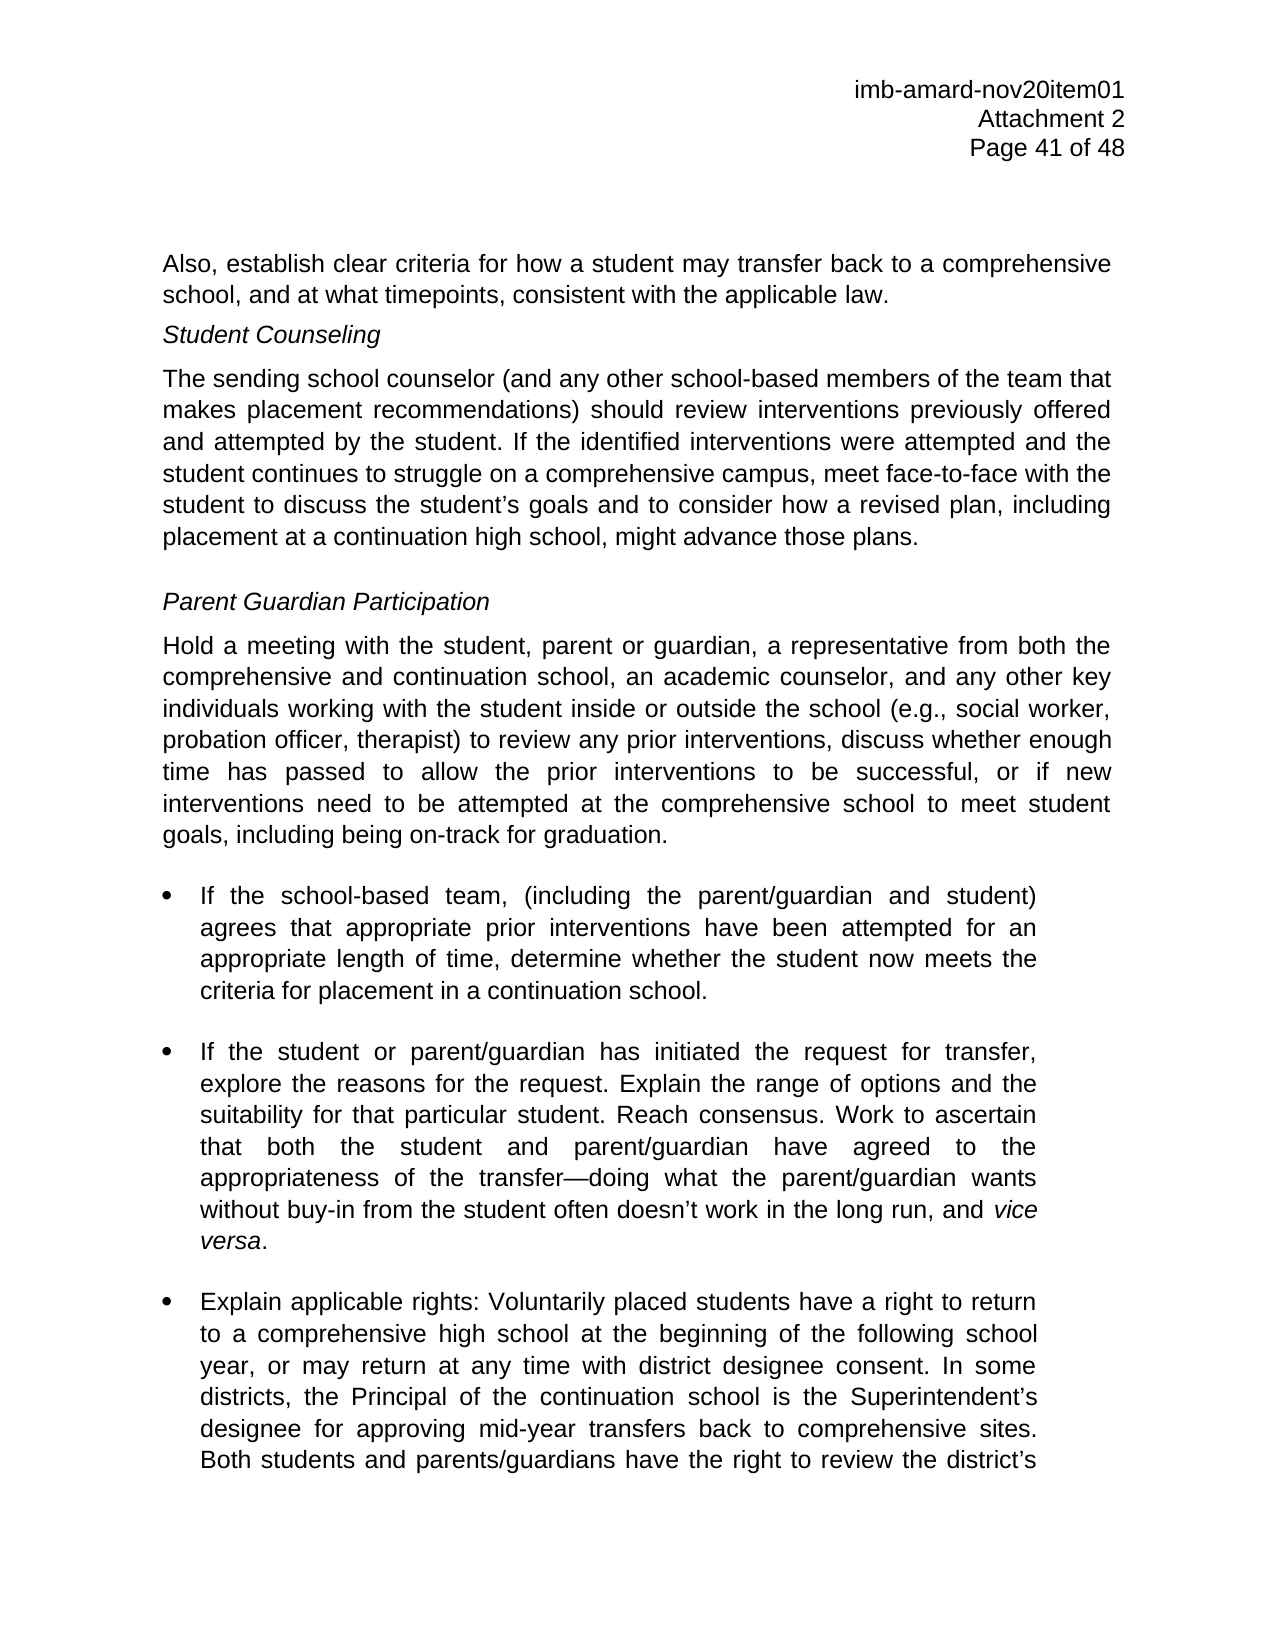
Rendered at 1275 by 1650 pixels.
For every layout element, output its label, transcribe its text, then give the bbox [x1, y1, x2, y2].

text Parent Guardian Participation [162, 587, 1125, 616]
text Also, establish clear criteria for how a student may transfer back to a comprehensive school, and at what timepoints, consistent with the applicable law. [162, 249, 1113, 309]
list If the school-based team, (including the parent/guardian and student) agrees that appropriate prior interventions have been attempted for an appropriate length of time, determine whether the student now meets the criteria for placement in a continuation school. [162, 881, 1038, 1005]
text The sending school counselor (and any other school-based members of the team that makes placement recommendations) should review interventions previously offered and attempted by the student. If the identified interventions were attempted and the student continues to struggle on a comprehensive campus, meet face-to-face with the student to discuss the student’s goals and to consider how a revised plan, including placement at a continuation high school, might advance those plans. [162, 364, 1113, 550]
list If the student or parent/guardian has initiated the request for transfer, explore the reasons for the request. Explain the range of options and the suitability for that particular student. Reach consensus. Work to ascertain that both the student and parent/guardian have agreed to the appropriateness of the transfer—doing what the parent/guardian wants without buy-in from the student often doesn’t work in the long run, and vice versa. [162, 1037, 1038, 1255]
text Hold a meeting with the student, parent or guardian, a representative from both the comprehensive and continuation school, an academic counselor, and any other key individuals working with the student inside or outside the school (e.g., social worker, probation officer, therapist) to review any prior interventions, discuss whether enough time has passed to allow the prior interventions to be successful, or if new interventions need to be attempted at the comprehensive school to meet student goals, including being on-track for graduation. [162, 631, 1112, 849]
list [162, 1287, 1038, 1474]
text Student Counseling [162, 320, 1125, 349]
